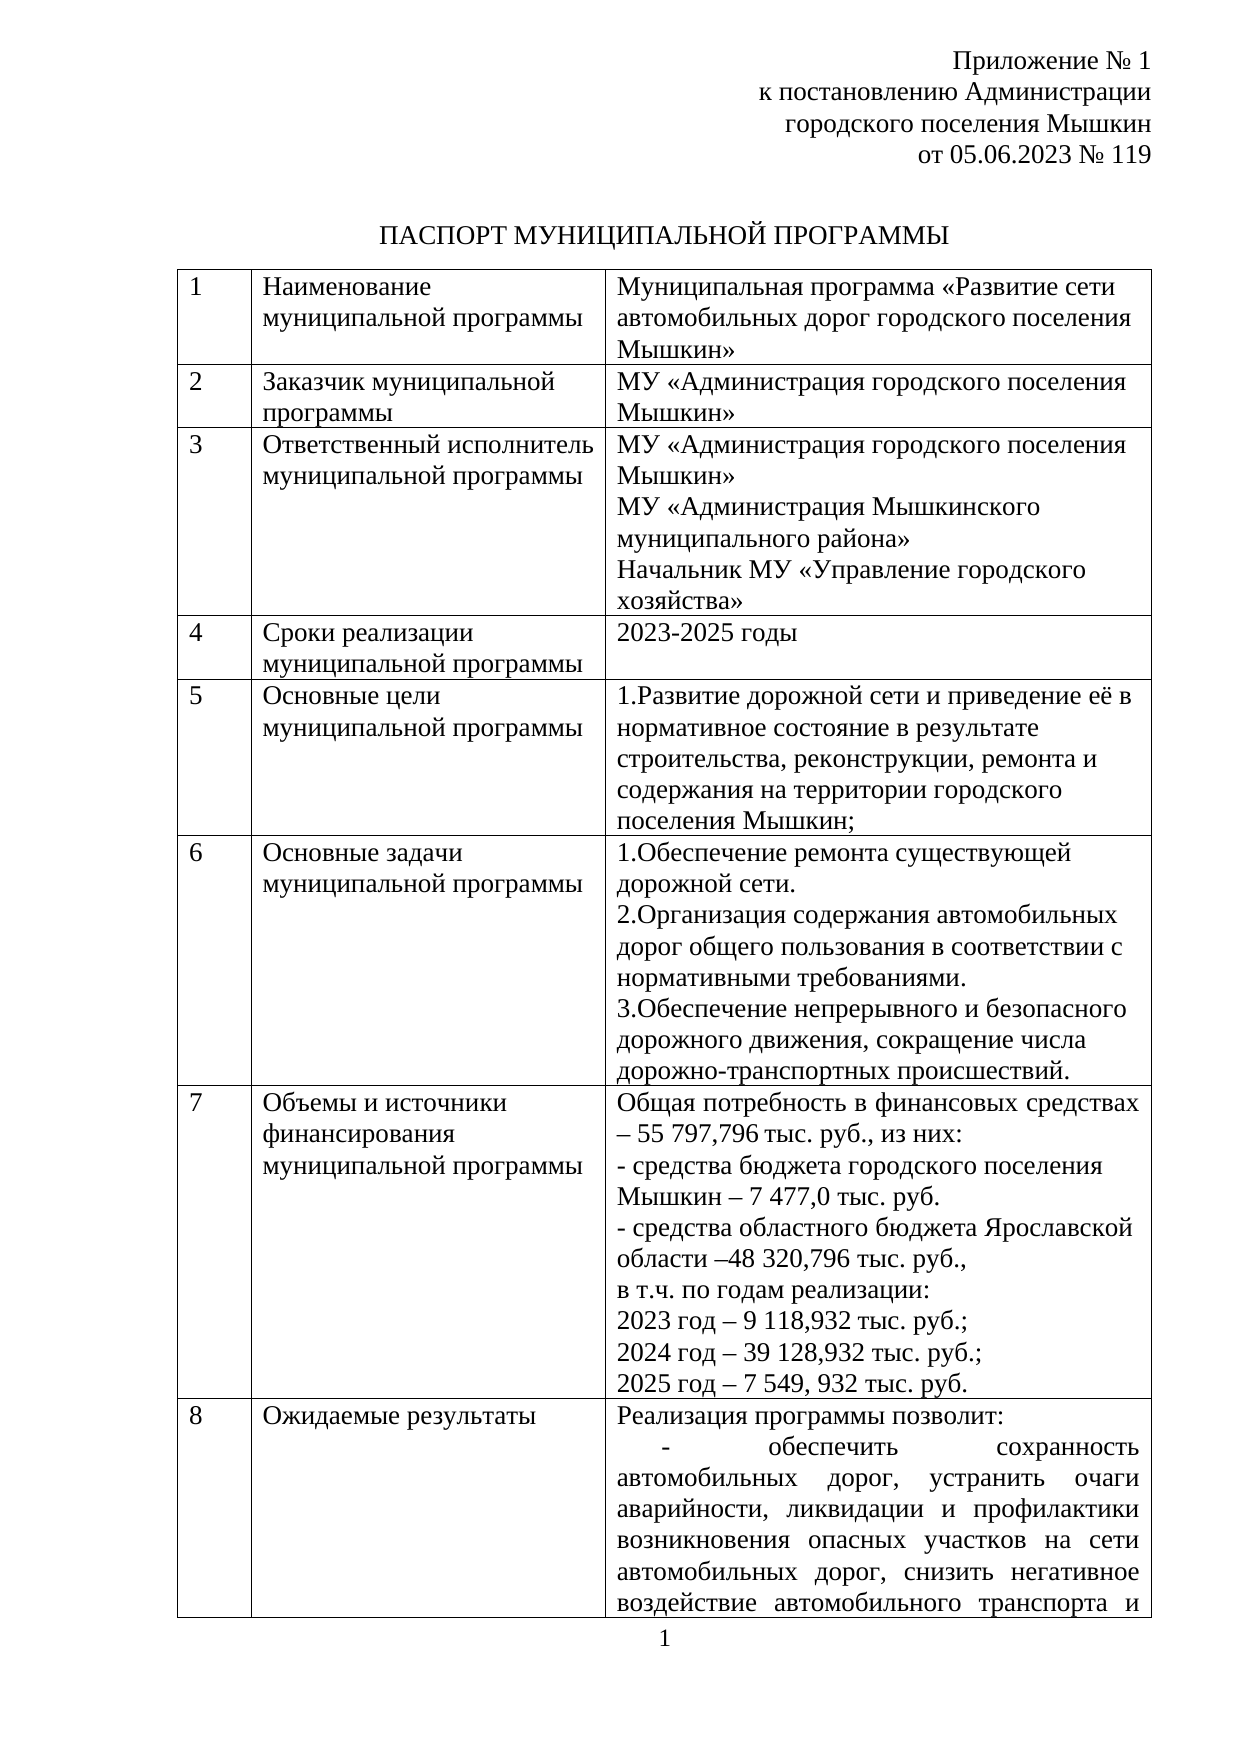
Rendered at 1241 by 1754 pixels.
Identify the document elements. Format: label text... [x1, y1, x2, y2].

table_cell 6 [178, 836, 251, 1085]
table_header 1 [178, 270, 251, 364]
text от 05.06.2023 № 119 [177, 138, 1152, 169]
table_cell Ответственный исполнитель муниципальной программы [252, 428, 605, 615]
table_cell 5 [178, 680, 251, 835]
table_cell 7 [178, 1086, 251, 1398]
table_cell Общая потребность в финансовых средствах – 55 797,796 тыс. руб., из них: - средства бюджета городского поселения Мышкин – 7 477,0 тыс. руб. - средства областного бюджета Ярославской области –48 320,796 тыс. руб., в т.ч. по годам реализации: 2023 год – 9 118,932 тыс. руб.; 2024 год – 39 128,932 тыс. руб.; 2025 год – 7 549, 932 тыс. руб. [606, 1086, 1151, 1398]
table_header Наименование муниципальной программы [252, 270, 605, 364]
table_cell 1.Обеспечение ремонта существующей дорожной сети. 2.Организация содержания автомобильных дорог общего пользования в соответствии с нормативными требованиями. 3.Обеспечение непрерывного и безопасного дорожного движения, сокращение числа дорожно-транспортных происшествий. [606, 836, 1151, 1085]
table_cell Основные задачи муниципальной программы [252, 836, 605, 1085]
table_cell Сроки реализации муниципальной программы [252, 616, 605, 678]
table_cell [252, 1399, 605, 1617]
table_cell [606, 1399, 1151, 1617]
table_cell 3 [178, 428, 251, 615]
text ПАСПОРТ МУНИЦИПАЛЬНОЙ ПРОГРАММЫ [177, 219, 1152, 250]
table_cell 4 [178, 616, 251, 678]
table_cell Объемы и источники финансирования муниципальной программы [252, 1086, 605, 1398]
text Приложение № 1 [177, 44, 1152, 76]
table_cell 2023-2025 годы [606, 616, 1151, 678]
table_cell Основные цели муниципальной программы [252, 680, 605, 835]
text городского поселения Мышкин [177, 107, 1152, 138]
table_header Муниципальная программа «Развитие сети автомобильных дорог городского поселения Мышкин» [606, 270, 1151, 364]
table_cell 1.Развитие дорожной сети и приведение её в нормативное состояние в результате строительства, реконструкции, ремонта и содержания на территории городского поселения Мышкин; [606, 680, 1151, 835]
table_cell МУ «Администрация городского поселения Мышкин» [606, 365, 1151, 427]
table_cell Заказчик муниципальной программы [252, 365, 605, 427]
table_cell 8 [178, 1399, 251, 1617]
text к постановлению Администрации [177, 76, 1152, 107]
table_cell 2 [178, 365, 251, 427]
table_cell МУ «Администрация городского поселения Мышкин» МУ «Администрация Мышкинского муниципального района» Начальник МУ «Управление городского хозяйства» [606, 428, 1151, 615]
